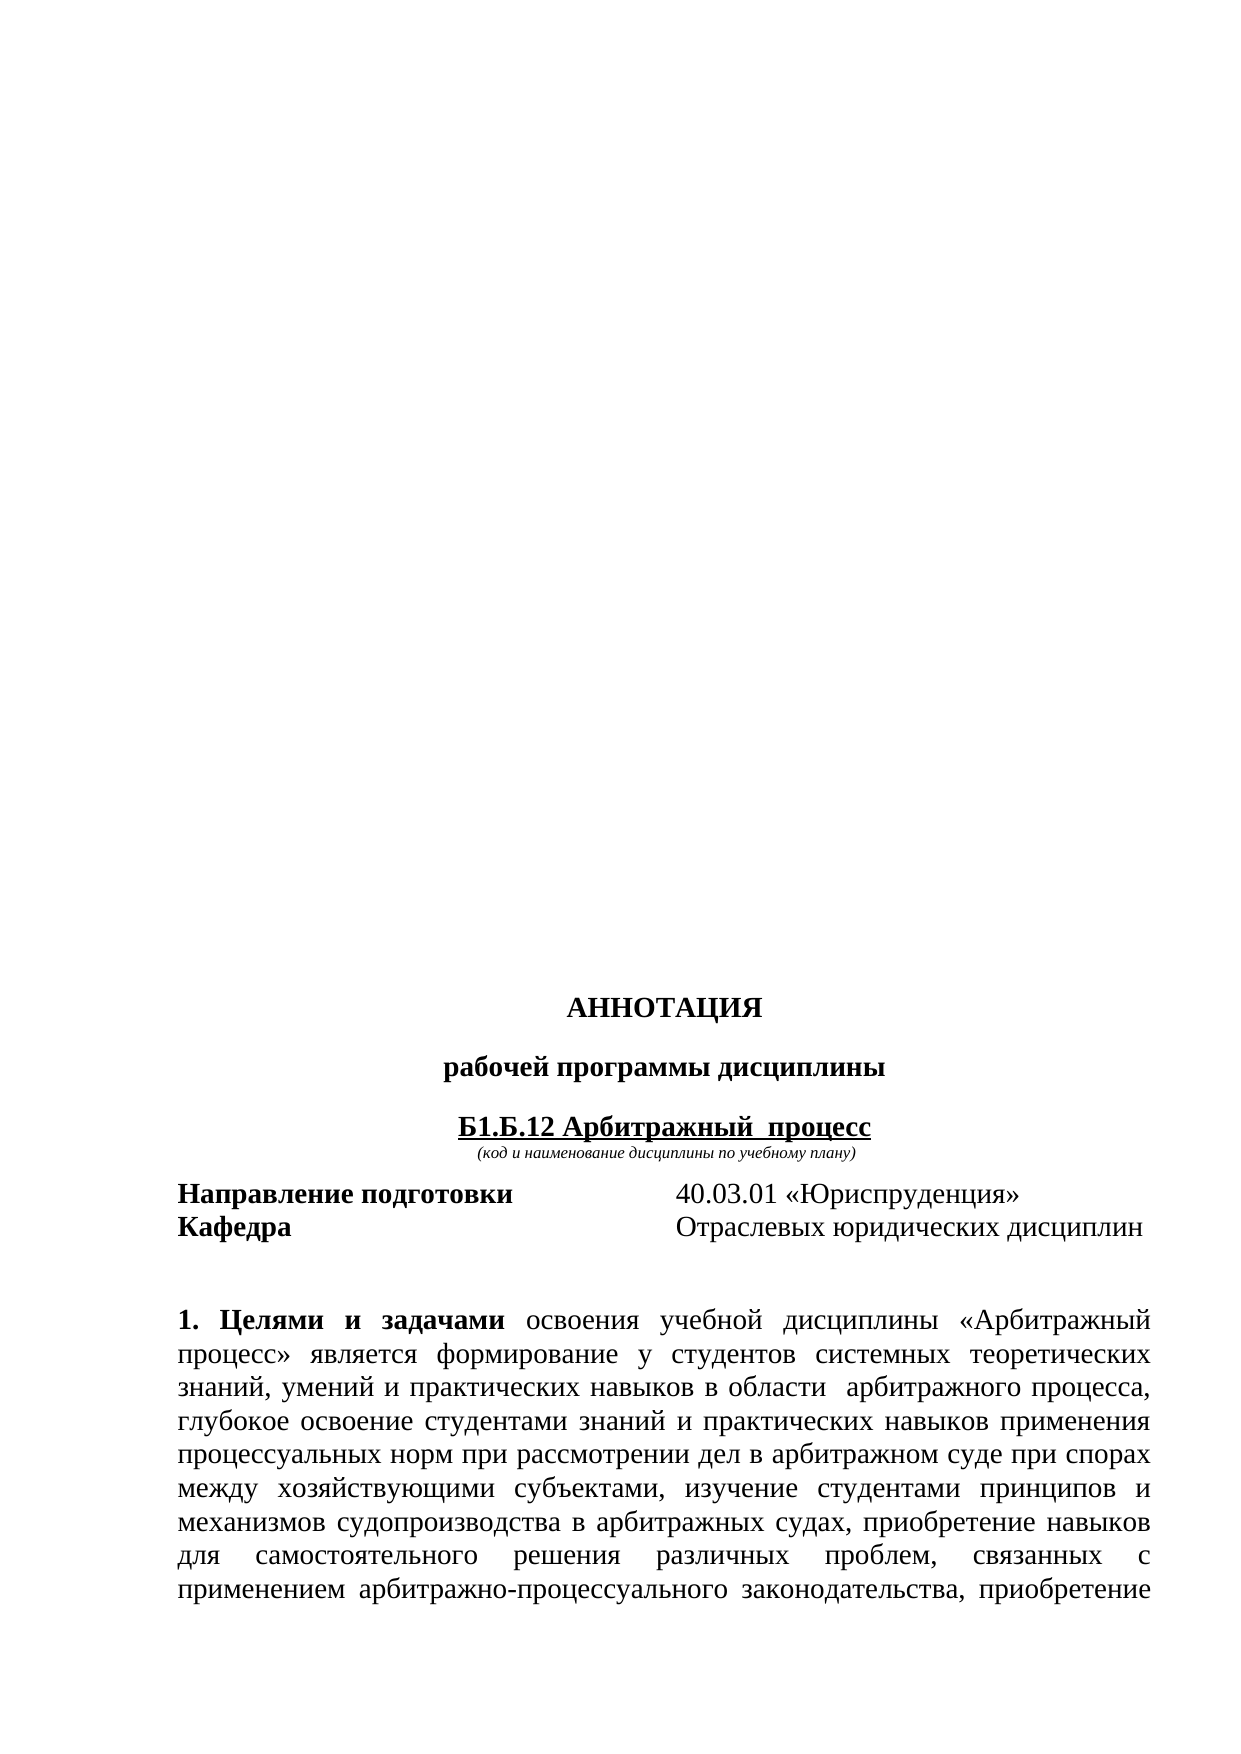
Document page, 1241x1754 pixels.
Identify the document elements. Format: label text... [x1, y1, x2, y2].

text (код и наименование дисциплины по учебному плану) [177, 1142, 1152, 1176]
table_cell Отраслевых юридических дисциплин [664, 1210, 1163, 1243]
table_header Направление подготовки [166, 1176, 664, 1209]
text АННОТАЦИЯ [177, 990, 1152, 1024]
text Б1.Б.12 Арбитражный процесс [177, 1109, 1152, 1142]
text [177, 1302, 1152, 1604]
text рабочей программы дисциплины [177, 1049, 1152, 1083]
table_header 40.03.01 «Юриспруденция» [664, 1176, 1163, 1209]
table_cell Кафедра [166, 1210, 664, 1243]
